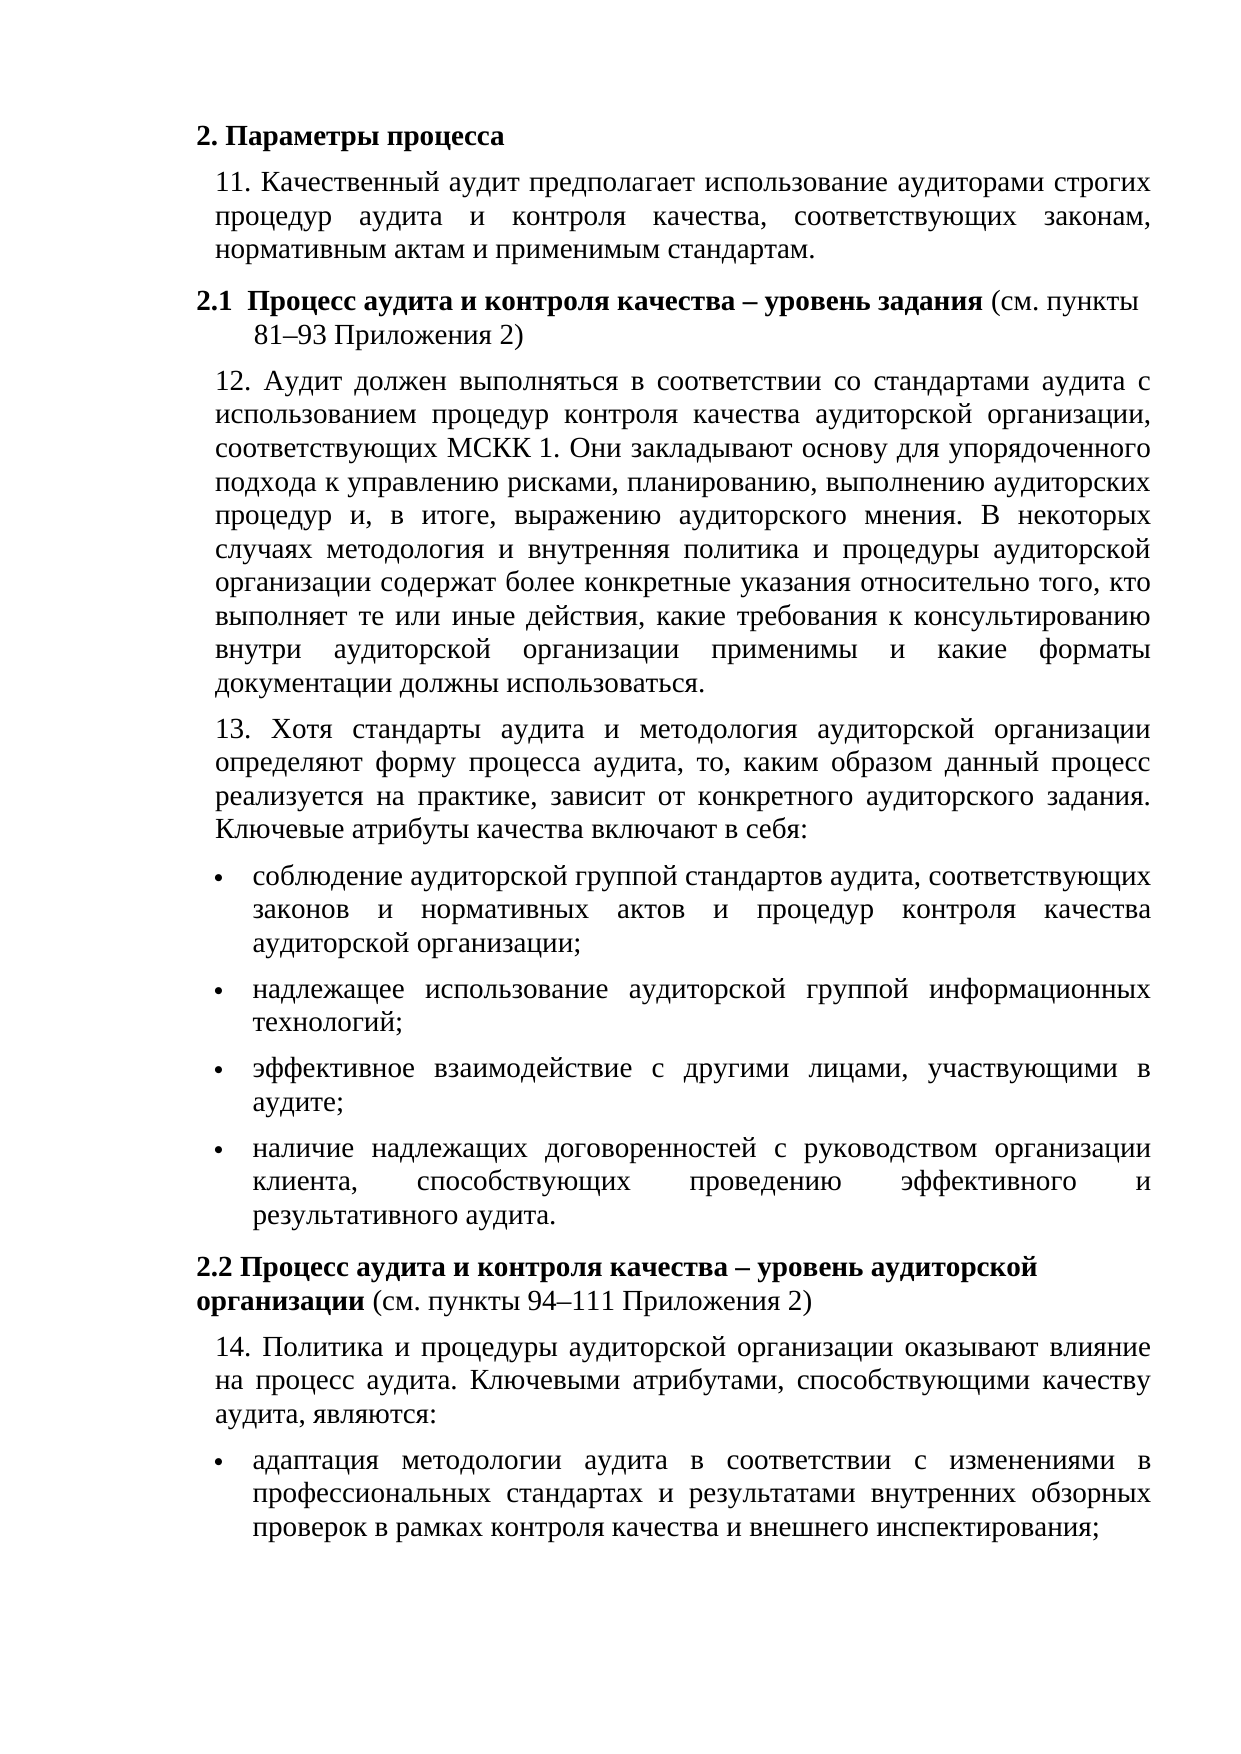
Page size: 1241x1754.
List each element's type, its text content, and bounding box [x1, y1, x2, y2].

list 2.1 Процесс аудита и контроля качества – уровень задания (см. пункты 81–93 Приложения 2) [196, 283, 1152, 351]
list 2. Параметры процесса [196, 118, 1152, 152]
list 14. Политика и процедуры аудиторской организации оказывают влияние на процесс аудита. Ключевыми атрибутами, способствующими качеству аудита, являются: [215, 1329, 1152, 1429]
text эффективное взаимодействие с другими лицами, участвующими в аудите; [215, 1050, 1152, 1117]
list 13. Хотя стандарты аудита и методология аудиторской организации определяют форму процесса аудита, то, каким образом данный процесс реализуется на практике, зависит от конкретного аудиторского задания. Ключевые атрибуты качества включают в себя: [215, 711, 1152, 845]
text наличие надлежащих договоренностей с руководством организации клиента, способствующих проведению эффективного и результативного аудита. [215, 1130, 1152, 1231]
list 11. Качественный аудит предполагает использование аудиторами строгих процедур аудита и контроля качества, соответствующих законам, нормативным актам и применимым стандартам. [215, 164, 1152, 265]
text адаптация методологии аудита в соответствии с изменениями в профессиональных стандартах и результатами внутренних обзорных проверок в рамках контроля качества и внешнего инспектирования; [215, 1442, 1152, 1543]
list 12. Аудит должен выполняться в соответствии со стандартами аудита с использованием процедур контроля качества аудиторской организации, соответствующих МСКК 1. Они закладывают основу для упорядоченного подхода к управлению рисками, планированию, выполнению аудиторских процедур и, в итоге, выражению аудиторского мнения. В некоторых случаях методология и внутренняя политика и процедуры аудиторской организации содержат более конкретные указания относительно того, кто выполняет те или иные действия, какие требования к консультированию внутри аудиторской организации применимы и какие форматы документации должны использоваться. [215, 363, 1152, 698]
text соблюдение аудиторской группой стандартов аудита, соответствующих законов и нормативных актов и процедур контроля качества аудиторской организации; [215, 858, 1152, 958]
list 2.2 Процесс аудита и контроля качества – уровень аудиторской организации (см. пункты 94–111 Приложения 2) [196, 1249, 1152, 1316]
text надлежащее использование аудиторской группой информационных технологий; [215, 971, 1152, 1038]
